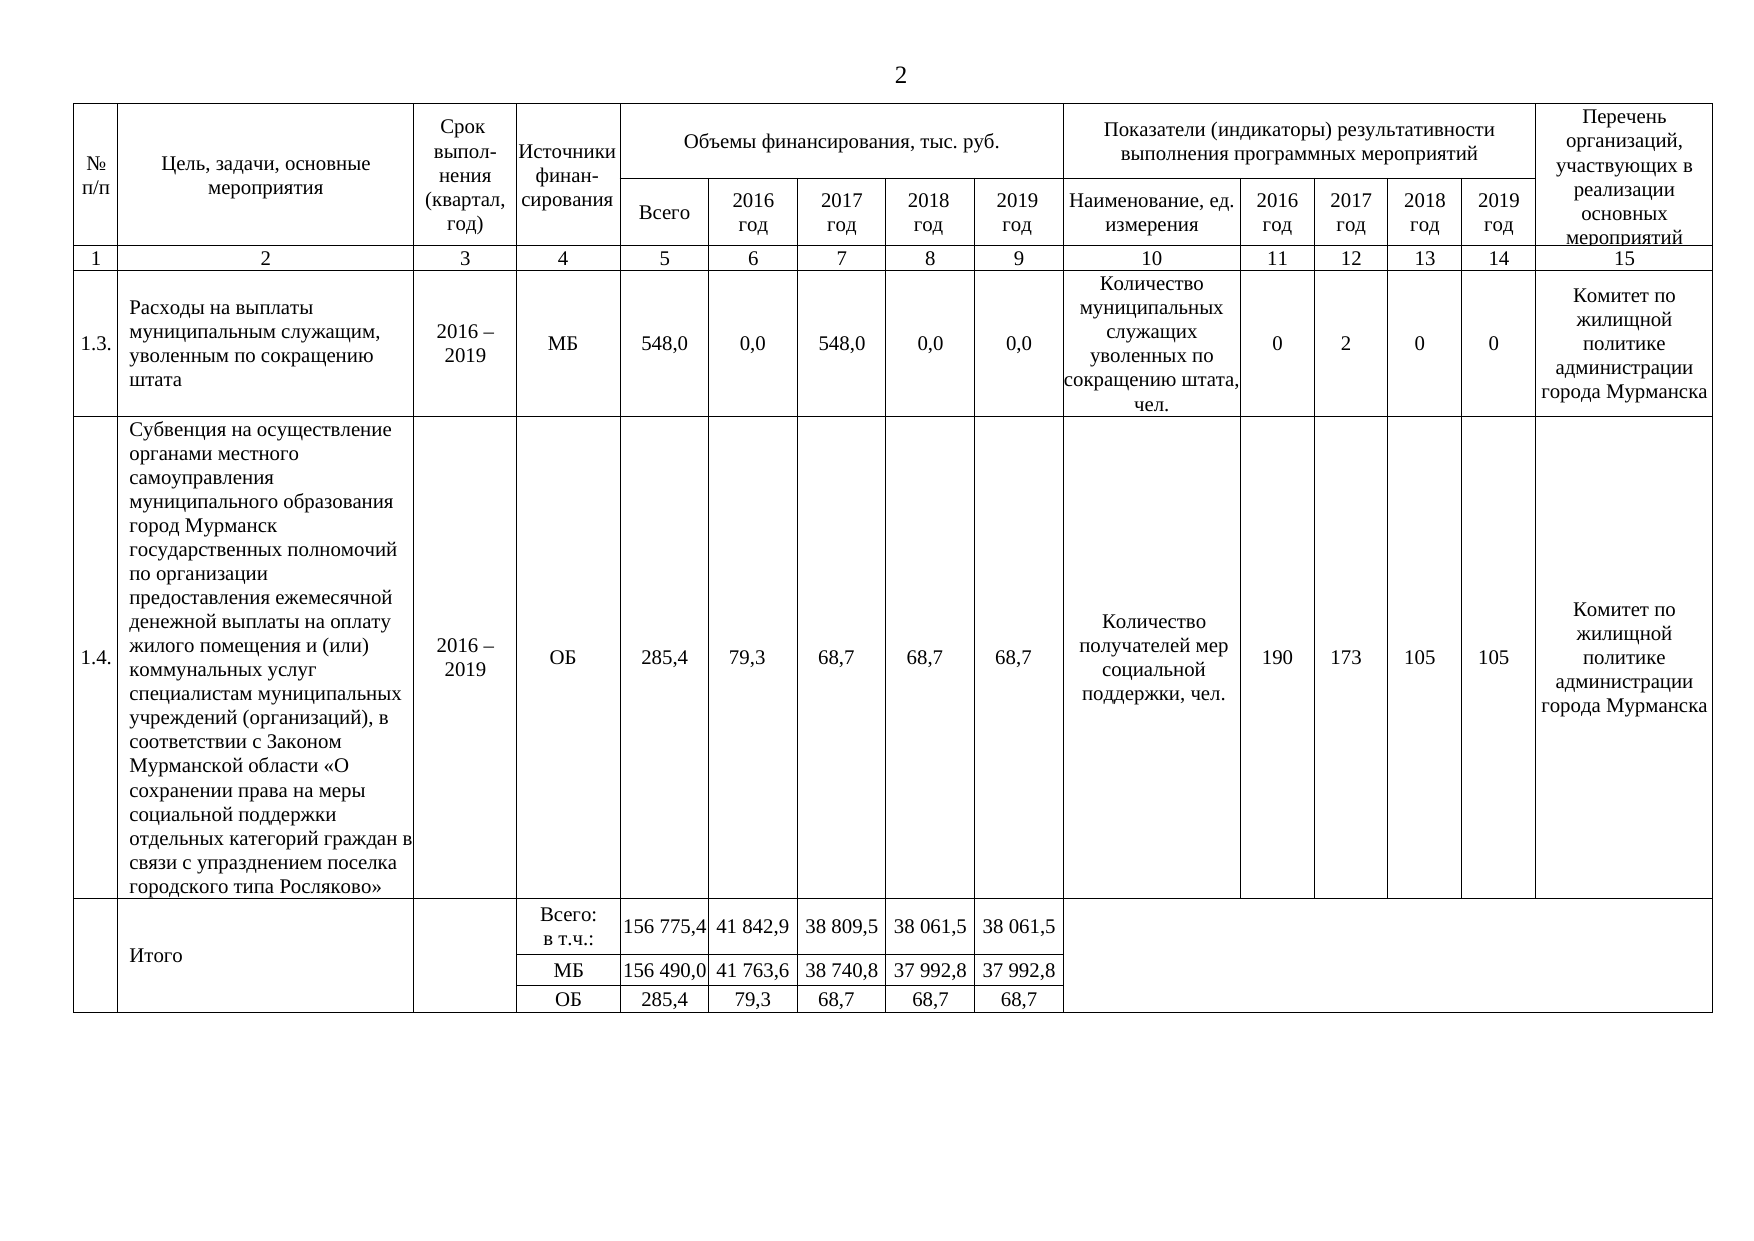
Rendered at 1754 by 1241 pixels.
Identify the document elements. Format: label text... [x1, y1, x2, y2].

table_cell 0,0 [709, 271, 797, 416]
table_cell 3 [414, 246, 516, 270]
table_cell 68,7 [886, 417, 974, 898]
table_cell 1 [74, 246, 117, 270]
table_cell Количество получателей мер социальной поддержки, чел. [1064, 417, 1240, 898]
table_cell 79,3 [709, 986, 797, 1012]
table_cell 38 809,5 [798, 899, 885, 954]
table_cell 0,0 [886, 271, 974, 416]
table_cell 548,0 [621, 271, 708, 416]
table_cell [74, 985, 117, 1012]
table_cell 68,7 [886, 986, 974, 1012]
table_cell 2016 – 2019 [414, 417, 516, 898]
table_cell 285,4 [621, 986, 708, 1012]
table_header Срок выпол-нения (квартал, год) [414, 104, 516, 245]
table_cell 37 992,8 [975, 955, 1063, 985]
table_cell 156 490,0 [621, 955, 708, 985]
table_cell Комитет по жилищной политике администрации города Мурманска [1536, 417, 1712, 898]
table_cell 79,3 [709, 417, 797, 898]
table_cell 68,7 [798, 986, 885, 1012]
table_cell 2 [118, 246, 413, 270]
table_cell ОБ [517, 417, 620, 898]
table_cell 15 [1536, 246, 1712, 270]
table_cell 0 [1388, 271, 1461, 416]
table_cell 105 [1388, 417, 1461, 898]
table_header Цель, задачи, основные мероприятия [118, 104, 413, 245]
table_cell [414, 985, 516, 1012]
table_cell 38 061,5 [886, 899, 974, 954]
table_cell [74, 899, 117, 985]
table_cell 6 [709, 246, 797, 270]
table_cell 1.4. [74, 417, 117, 898]
table_cell МБ [517, 955, 620, 985]
table_cell МБ [517, 271, 620, 416]
table_cell 2 [1315, 271, 1387, 416]
table_cell Наименование, ед. измерения [1064, 179, 1240, 245]
table_cell Субвенция на осуществление органами местного самоуправления муниципального образования город Мурманск государственных полномочий по организации предоставления ежемесячной денежной выплаты на оплату жилого помещения и (или) коммунальных услуг специалистам муниципальных учреждений (организаций), в соответствии с Законом Мурманской области «О сохранении права на меры социальной поддержки отдельных категорий граждан в связи с упразднением поселка городского типа Росляково» [118, 417, 413, 898]
table_cell 0,0 [975, 271, 1063, 416]
table_cell Всего [621, 179, 708, 245]
table_header Источники финан-сирования [517, 104, 620, 245]
table_cell 14 [1462, 246, 1535, 270]
table_cell 5 [621, 246, 708, 270]
table_cell 41 842,9 [709, 899, 797, 954]
table_cell 37 992,8 [886, 955, 974, 985]
table_cell 68,7 [798, 417, 885, 898]
table_cell 38 740,8 [798, 955, 885, 985]
table_cell 173 [1315, 417, 1387, 898]
table_cell Итого [118, 899, 413, 1012]
table_cell 1.3. [74, 271, 117, 416]
table_cell 2018 год [1388, 179, 1461, 245]
table_cell 68,7 [975, 417, 1063, 898]
table_cell ОБ [517, 986, 620, 1012]
table_cell [1064, 899, 1712, 1012]
table_cell 10 [1064, 246, 1240, 270]
table_cell 38 061,5 [975, 899, 1063, 954]
table_cell 13 [1388, 246, 1461, 270]
table_cell 2018 год [886, 179, 974, 245]
table_cell Количество муниципальных служащих уволенных по сокращению штата, чел. [1064, 271, 1240, 416]
table_cell 68,7 [975, 986, 1063, 1012]
table_header Перечень организаций, участвующих в реализации основных мероприятий [1536, 104, 1712, 245]
table_cell Расходы на выплаты муниципальным служащим, уволенным по сокращению штата [118, 271, 413, 416]
table_cell 2016 – 2019 [414, 271, 516, 416]
table_cell 7 [798, 246, 885, 270]
table_header Показатели (индикаторы) результативности выполнения программных мероприятий [1064, 104, 1535, 178]
table_cell 0 [1462, 271, 1535, 416]
table_cell 105 [1462, 417, 1535, 898]
table_cell 4 [517, 246, 620, 270]
table_cell 548,0 [798, 271, 885, 416]
table_cell [414, 899, 516, 985]
table_cell 2017 год [1315, 179, 1387, 245]
table_cell 2016 год [709, 179, 797, 245]
table_cell 285,4 [621, 417, 708, 898]
table_cell 190 [1241, 417, 1314, 898]
table_header № п/п [74, 104, 117, 245]
table_cell 41 763,6 [709, 955, 797, 985]
table_cell Комитет по жилищной политике администрации города Мурманска [1536, 271, 1712, 416]
table_cell Всего: в т.ч.: [517, 899, 620, 954]
table_cell 12 [1315, 246, 1387, 270]
table_cell 2016 год [1241, 179, 1314, 245]
table_cell 9 [975, 246, 1063, 270]
table_cell 11 [1241, 246, 1314, 270]
table_cell 2019 год [1462, 179, 1535, 245]
table_cell 0 [1241, 271, 1314, 416]
table_cell 156 775,4 [621, 899, 708, 954]
table_cell 2019 год [975, 179, 1063, 245]
table_cell 2017 год [798, 179, 885, 245]
table_cell 8 [886, 246, 974, 270]
table_header Объемы финансирования, тыс. руб. [621, 104, 1063, 178]
